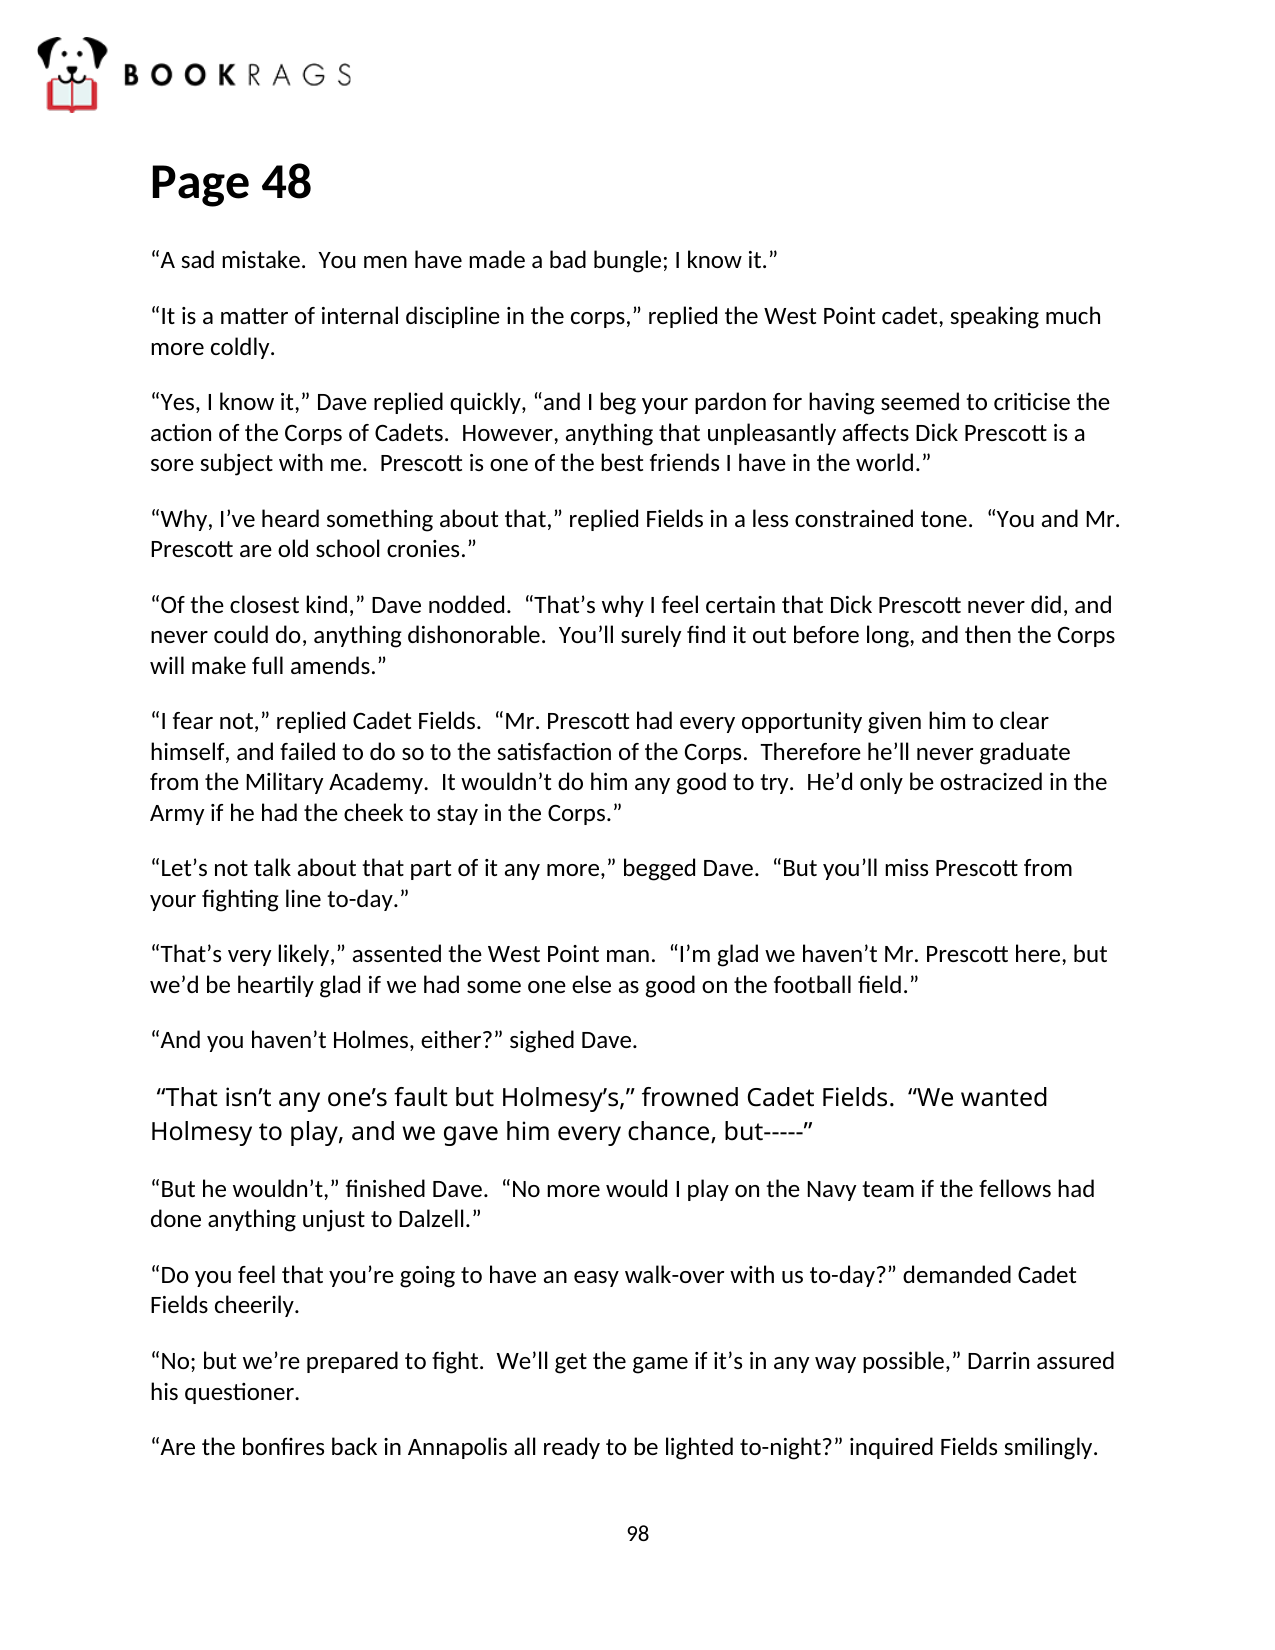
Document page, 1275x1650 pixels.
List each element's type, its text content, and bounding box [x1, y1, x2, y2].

text “Do you feel that you’re going to have an easy walk-over with us to-day?” demanded Cadet Fields cheerily. [150, 1259, 1125, 1320]
text “And you haven’t Holmes, either?” sighed Dave. [150, 1024, 1125, 1055]
text “Are the bonfires back in Annapolis all ready to be lighted to-night?” inquired Fields smilingly. [150, 1431, 1125, 1462]
text “Let’s not talk about that part of it any more,” begged Dave. “But you’ll miss Prescott from your fighting line to-day.” [150, 852, 1125, 913]
text Page 48 [150, 150, 1125, 211]
text “Yes, I know it,” Dave replied quickly, “and I beg your pardon for having seemed to criticise the action of the Corps of Cadets. However, anything that unpleasantly affects Dick Prescott is a sore subject with me. Prescott is one of the best friends I have in the world.” [150, 386, 1125, 478]
text “But he wouldn’t,” finished Dave. “No more would I play on the Navy team if the fellows had done anything unjust to Dalzell.” [150, 1173, 1125, 1234]
text “Why, I’ve heard something about that,” replied Fields in a less constrained tone. “You and Mr. Prescott are old school cronies.” [150, 503, 1125, 564]
text “That’s very likely,” assented the West Point man. “I’m glad we haven’t Mr. Prescott here, but we’d be heartily glad if we had some one else as good on the football field.” [150, 938, 1125, 999]
text “That isn’t any one’s fault but Holmesy’s,” frowned Cadet Fields. “We wanted Holmesy to play, and we gave him every chance, but-----” [150, 1080, 1125, 1148]
text “A sad mistake. You men have made a bad bungle; I know it.” [150, 244, 1125, 275]
text “It is a matter of internal discipline in the corps,” replied the West Point cadet, speaking much more coldly. [150, 300, 1125, 361]
text “Of the closest kind,” Dave nodded. “That’s why I feel certain that Dick Prescott never did, and never could do, anything dishonorable. You’ll surely find it out before long, and then the Corps will make full amends.” [150, 589, 1125, 680]
text “I fear not,” replied Cadet Fields. “Mr. Prescott had every opportunity given him to clear himself, and failed to do so to the satisfaction of the Corps. Therefore he’ll never graduate from the Military Academy. It wouldn’t do him any good to try. He’d only be ostracized in the Army if he had the cheek to stay in the Corps.” [150, 705, 1125, 827]
picture [37, 37, 351, 113]
text “No; but we’re prepared to fight. We’ll get the game if it’s in any way possible,” Darrin assured his questioner. [150, 1345, 1125, 1406]
